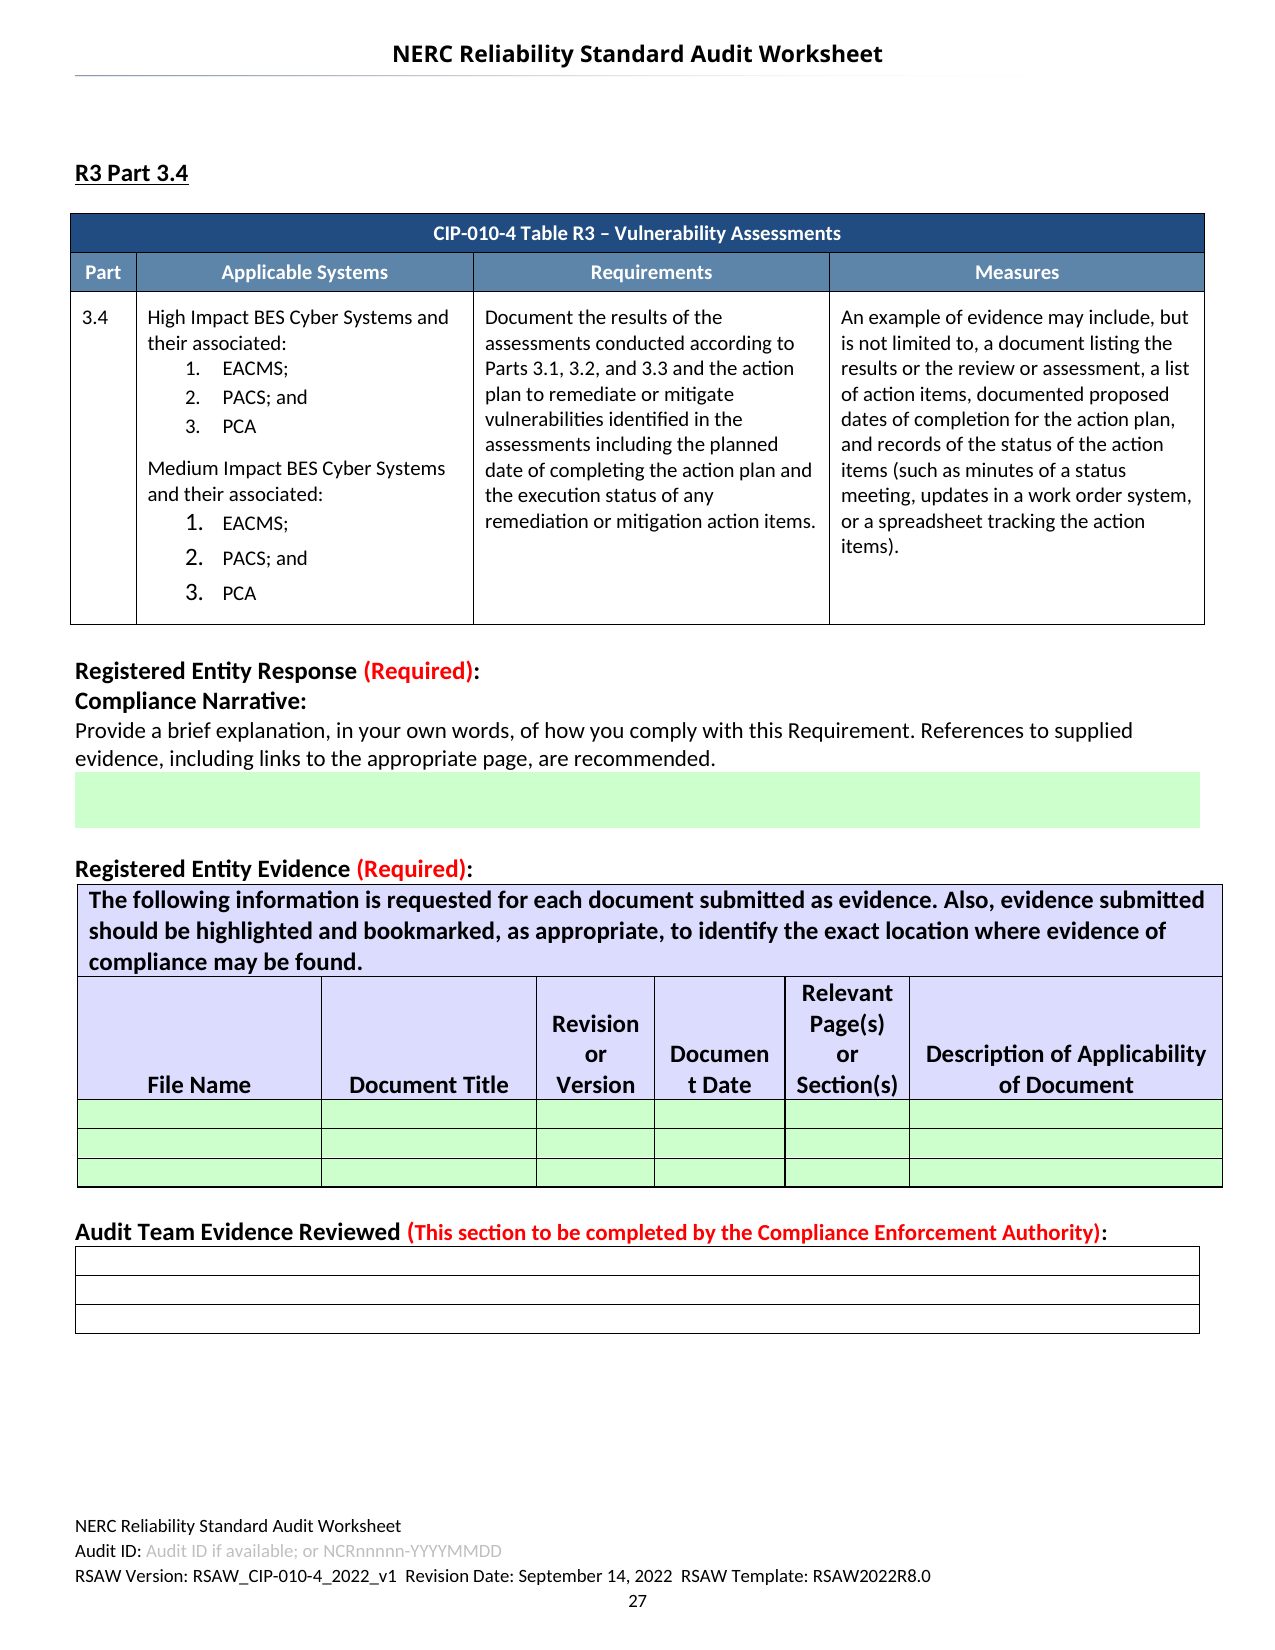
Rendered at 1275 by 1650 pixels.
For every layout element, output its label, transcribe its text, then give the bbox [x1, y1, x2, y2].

table_cell Description of Applicability of Document [910, 977, 1222, 1099]
table_cell [76, 1305, 1199, 1333]
table_header [76, 1247, 1199, 1275]
table_cell [78, 1129, 321, 1157]
text Registered Entity Response (Required): [75, 655, 1200, 686]
table_cell [322, 1159, 536, 1186]
table_cell [322, 1129, 536, 1157]
table_cell Document Date [655, 977, 784, 1099]
text Provide a brief explanation, in your own words, of how you comply with this Requirement. References to supplied evidence, including links to the appropriate page, are recommended. [75, 716, 1200, 772]
table_cell [910, 1129, 1222, 1157]
table_cell [78, 1100, 321, 1128]
table_header The following information is requested for each document submitted as evidence. Also, evidence submitted should be highlighted and bookmarked, as appropriate, to identify the exact location where evidence of compliance may be found. [78, 885, 1222, 976]
table_cell [910, 1100, 1222, 1128]
text Registered Entity Evidence (Required): [75, 856, 1200, 883]
table_cell Part [71, 253, 136, 291]
table_cell Document the results of the assessments conducted according to Parts 3.1, 3.2, and 3.3 and the action plan to remediate or mitigate vulnerabilities identified in the assessments including the planned date of completing the action plan and the execution status of any remediation or mitigation action items. [474, 292, 829, 623]
text Compliance Narrative: [75, 686, 1200, 716]
text Audit Team Evidence Reviewed (This section to be completed by the Compliance Enforcement Authority): [75, 1218, 1200, 1246]
table_cell [786, 1100, 909, 1128]
table_cell [537, 1129, 654, 1157]
table_cell [786, 1129, 909, 1157]
table_header CIP-010-4 Table R3 – Vulnerability Assessments [71, 214, 1204, 252]
table_cell An example of evidence may include, but is not limited to, a document listing the results or the review or assessment, a list of action items, documented proposed dates of completion for the action plan, and records of the status of the action items (such as minutes of a status meeting, updates in a work order system, or a spreadsheet tracking the action items). [830, 292, 1204, 623]
table_cell [322, 1100, 536, 1128]
table_cell Requirements [474, 253, 829, 291]
table_cell Relevant Page(s) or Section(s) [786, 977, 909, 1099]
table_cell [655, 1129, 784, 1157]
text R3 Part 3.4 [75, 157, 1200, 188]
table_cell Revision or Version [537, 977, 654, 1099]
table_cell [537, 1100, 654, 1128]
table_cell Applicable Systems [137, 253, 473, 291]
picture [75, 75, 1052, 83]
table_cell Measures [830, 253, 1204, 291]
table_cell Document Title [322, 977, 536, 1099]
table_cell High Impact BES Cyber Systems and their associated: EACMS; PACS; and PCA Medium Impact BES Cyber Systems and their associated: EACMS; PACS; and PCA [137, 292, 473, 623]
table_cell [655, 1159, 784, 1186]
table_cell File Name [78, 977, 321, 1099]
table_cell [537, 1159, 654, 1186]
table_cell [655, 1100, 784, 1128]
table_cell [76, 1276, 1199, 1304]
table_cell [910, 1159, 1222, 1186]
table_cell [786, 1159, 909, 1186]
table_cell [78, 1159, 321, 1186]
table_cell 3.4 [71, 292, 136, 623]
